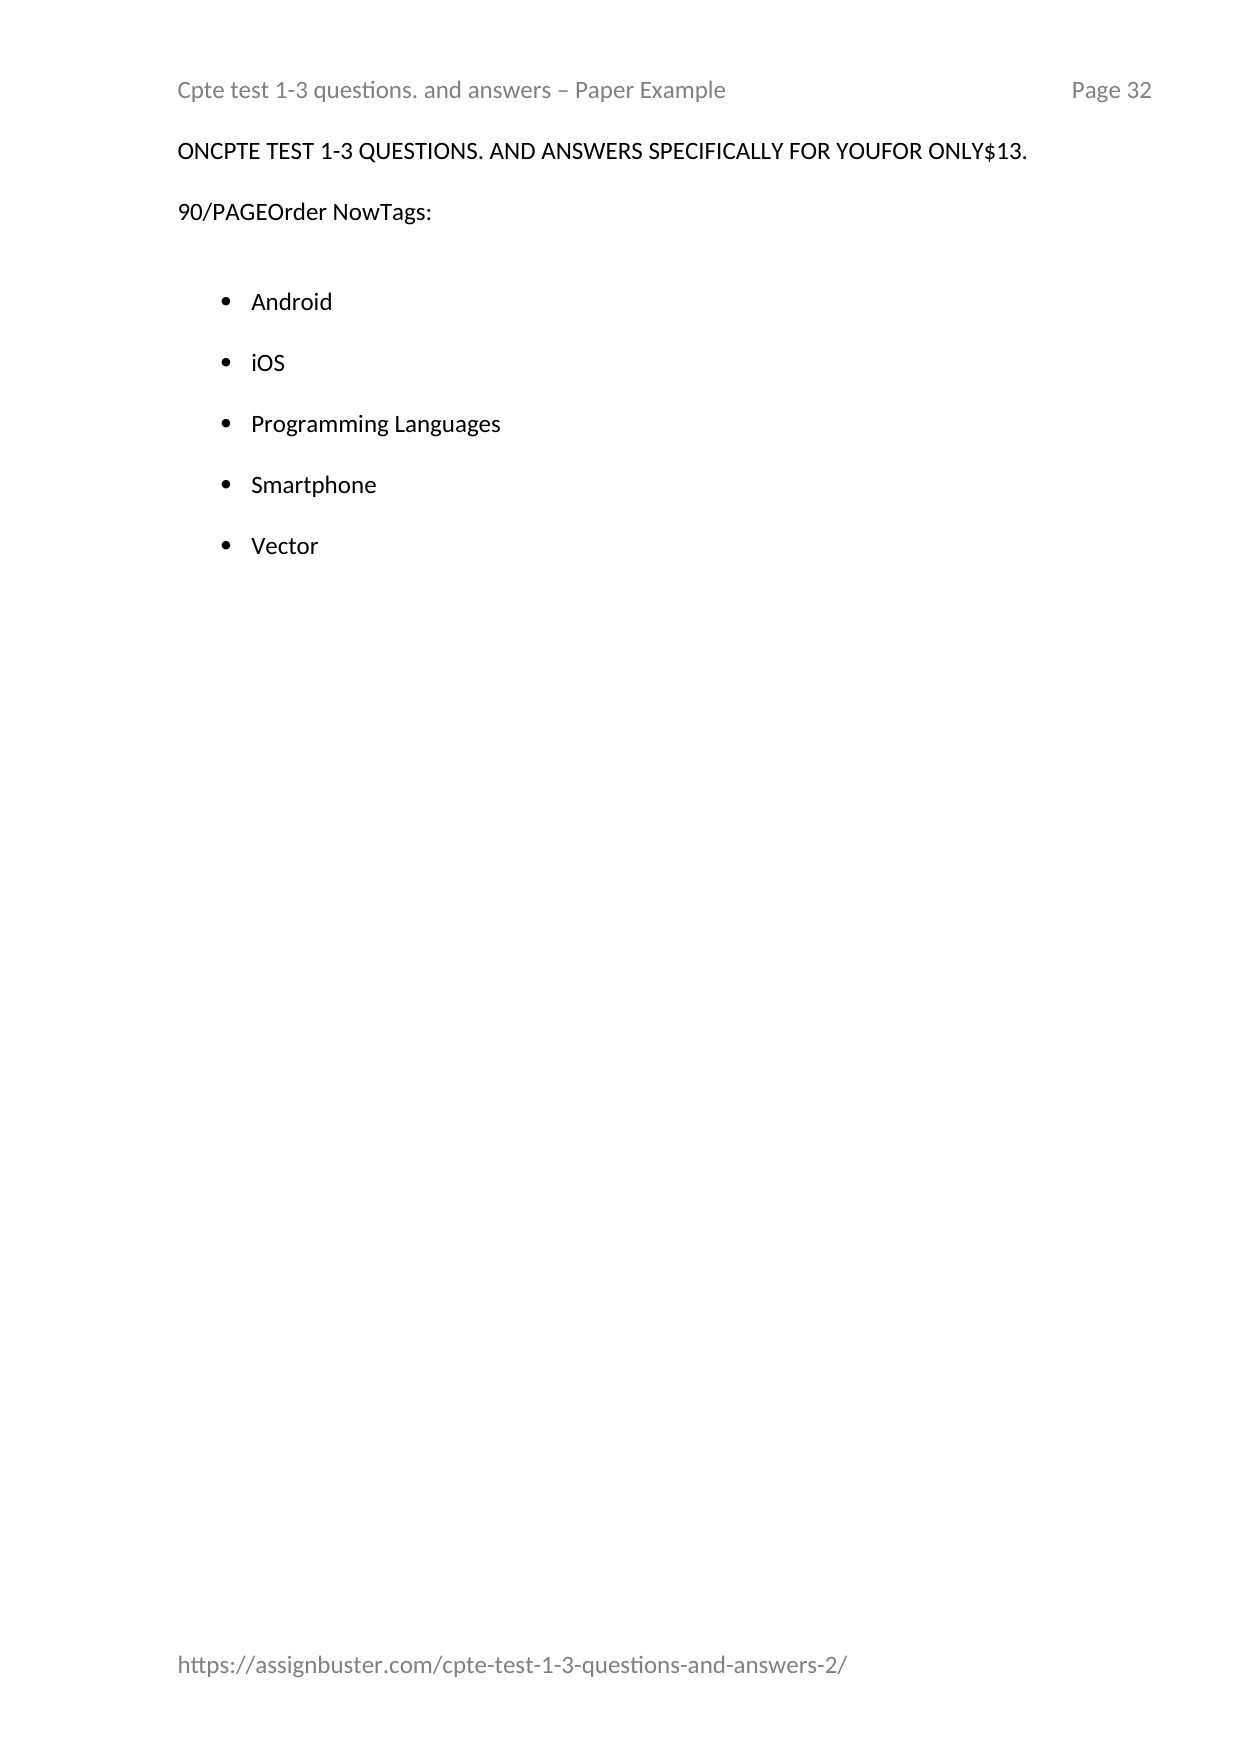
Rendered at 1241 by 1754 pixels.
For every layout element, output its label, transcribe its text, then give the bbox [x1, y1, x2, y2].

list Vector [222, 531, 1152, 561]
list iOS [222, 347, 1152, 378]
text ONCPTE TEST 1-3 QUESTIONS. AND ANSWERS SPECIFICALLY FOR YOUFOR ONLY$13. 90/PAGEOrder NowTags: [177, 135, 1152, 226]
list Android [222, 286, 1152, 317]
list Programming Languages [222, 408, 1152, 439]
list Smartphone [222, 469, 1152, 500]
